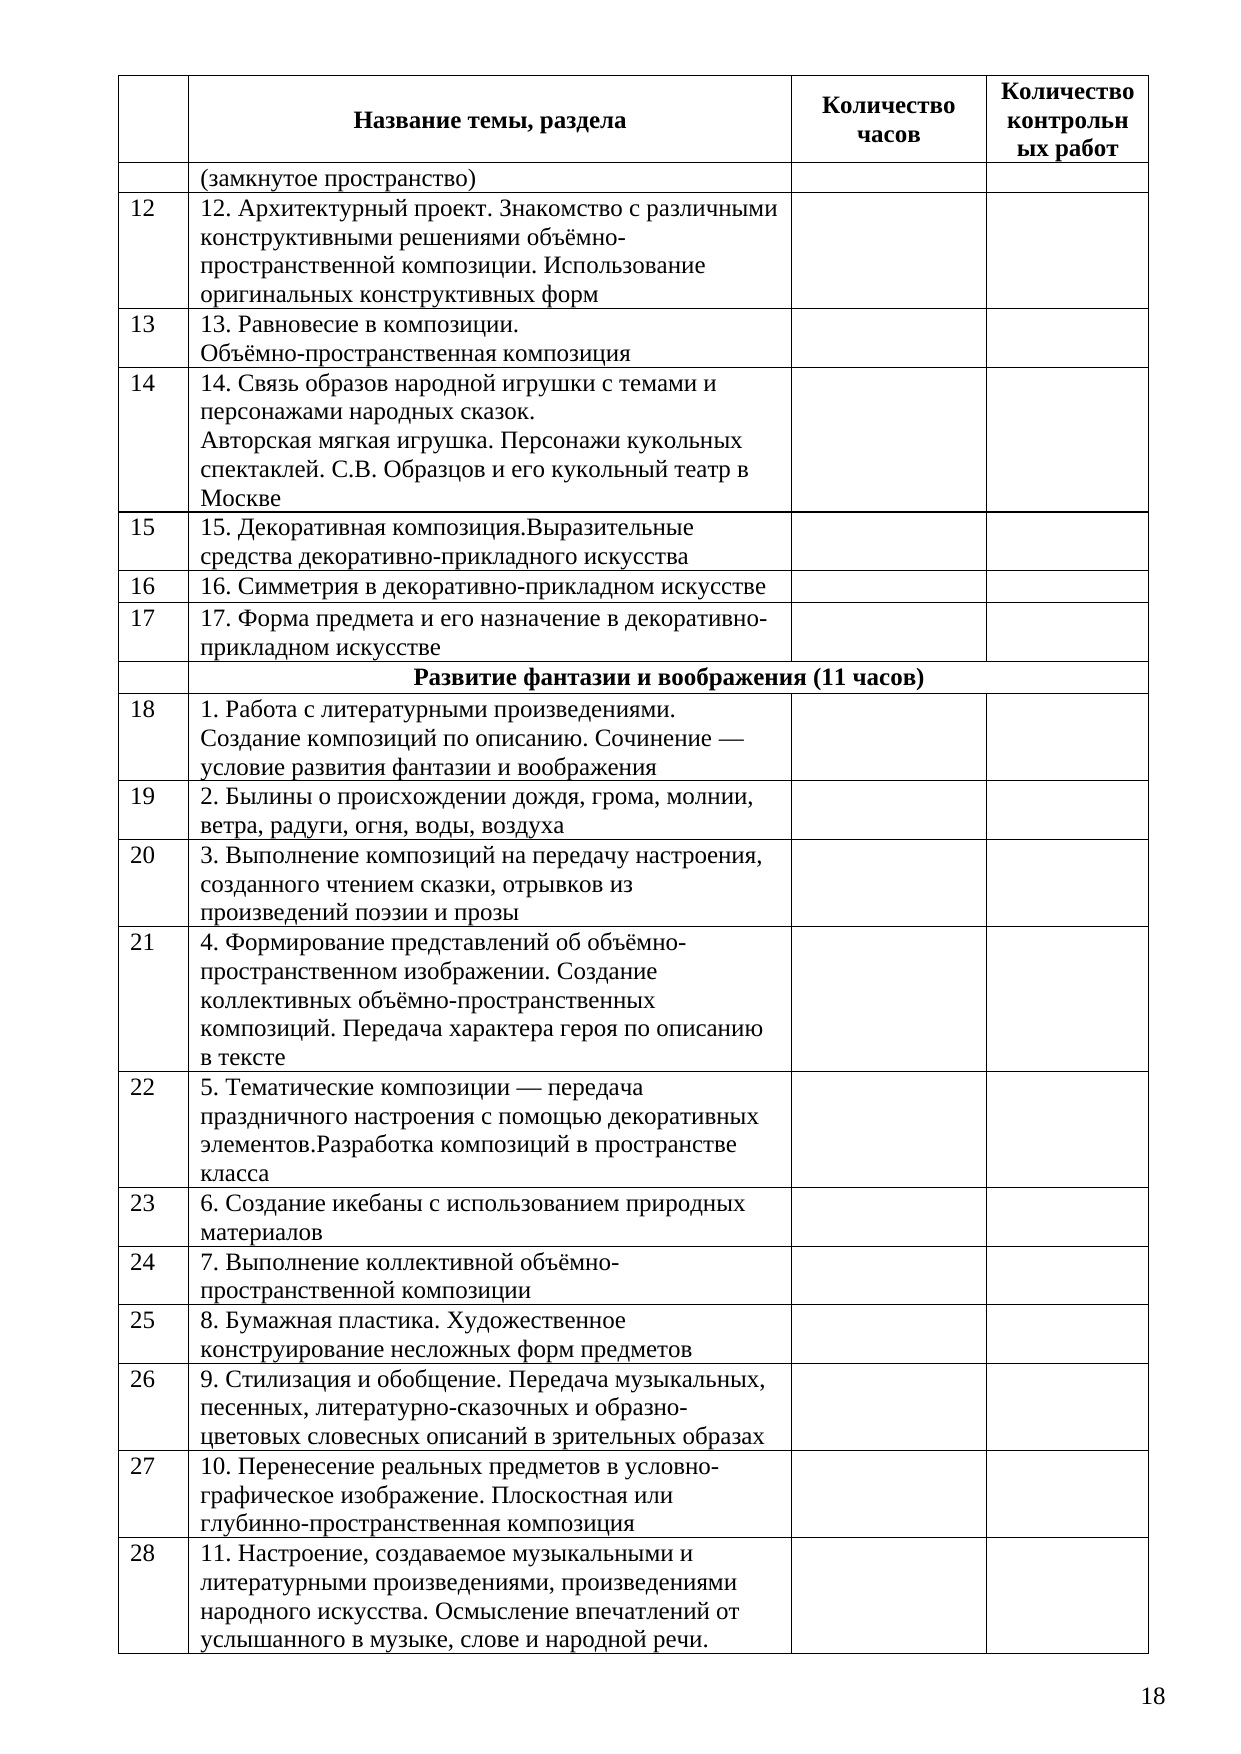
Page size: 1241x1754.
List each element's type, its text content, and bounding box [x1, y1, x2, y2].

table_cell [792, 513, 986, 570]
table_header Количество контрольных работ [987, 76, 1148, 162]
table_cell [792, 163, 986, 192]
table_cell 1. Работа с литературными произведениями. Создание композиций по описанию. Сочинение — условие развития фантазии и воображения [189, 694, 791, 780]
table_cell 4. Формирование представлений об объёмно-пространственном изображении. Создание коллективных объёмно-пространственных композиций. Передача характера героя по описанию в тексте [189, 927, 791, 1071]
table_cell 28 [119, 1538, 188, 1653]
table_cell 15 [119, 513, 188, 570]
table_cell 14 [119, 368, 188, 511]
table_cell [792, 694, 986, 780]
table_cell Развитие фантазии и воображения (11 часов) [189, 662, 1148, 693]
table_cell 10. Перенесение реальных предметов в условно-графическое изображение. Плоскостная или глубинно-пространственная композиция [189, 1451, 791, 1537]
table_cell [987, 603, 1148, 661]
table_cell 24 [119, 1247, 188, 1304]
table_cell [792, 1538, 986, 1653]
table_cell 9. Стилизация и обобщение. Передача музыкальных, песенных, литературно-сказочных и образно-цветовых словесных описаний в зрительных образах [189, 1364, 791, 1450]
table_cell 13. Равновесие в композиции. Объёмно-пространственная композиция [189, 309, 791, 367]
table_cell 18 [119, 694, 188, 780]
table_cell 7. Выполнение коллективной объёмно-пространственной композиции [189, 1247, 791, 1304]
table_cell 19 [119, 781, 188, 839]
table_cell [987, 513, 1148, 570]
table_cell [987, 163, 1148, 192]
table_cell 25 [119, 1305, 188, 1363]
table_cell [987, 571, 1148, 602]
table_cell 16 [119, 571, 188, 602]
table_cell 12 [119, 193, 188, 308]
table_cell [189, 163, 791, 192]
table_cell 3. Выполнение композиций на передачу настроения, созданного чтением сказки, отрывков из произведений поэзии и прозы [189, 840, 791, 926]
table_cell 11 [119, 163, 188, 192]
table_cell [792, 1451, 986, 1537]
table_cell 12. Архитектурный проект. Знакомство с различными конструктивными решениями объёмно-пространственной композиции. Использование оригинальных конструктивных форм [189, 193, 791, 308]
table_cell [987, 193, 1148, 308]
table_cell [792, 571, 986, 602]
table_cell [987, 309, 1148, 367]
table_cell 22 [119, 1072, 188, 1187]
table_cell [792, 1364, 986, 1450]
table_cell 8. Бумажная пластика. Художественное конструирование несложных форм предметов [189, 1305, 791, 1363]
table_cell [987, 1364, 1148, 1450]
table_cell [987, 927, 1148, 1071]
table_cell [987, 1072, 1148, 1187]
table_cell [792, 781, 986, 839]
table_cell [987, 1188, 1148, 1246]
table_cell [792, 1072, 986, 1187]
table_cell 27 [119, 1451, 188, 1537]
table_cell 6. Создание икебаны с использованием природных материалов [189, 1188, 791, 1246]
table_cell [792, 603, 986, 661]
table_cell 14. Связь образов народной игрушки с темами и персонажами народных сказок. Авторская мягкая игрушка. Персонажи кукольных спектаклей. С.В. Образцов и его кукольный театр в Москве [189, 368, 791, 511]
table_cell [792, 1188, 986, 1246]
table_cell [119, 662, 188, 693]
table_cell 5. Тематические композиции — передача праздничного настроения с помощью декоративных элементов.Разработка композиций в пространстве класса [189, 1072, 791, 1187]
table_cell [987, 1538, 1148, 1653]
table_cell [987, 1247, 1148, 1304]
table_cell 21 [119, 927, 188, 1071]
table_cell 16. Симметрия в декоративно-прикладном искусстве [189, 571, 791, 602]
table_cell [987, 368, 1148, 511]
table_cell 20 [119, 840, 188, 926]
table_cell [792, 193, 986, 308]
table_cell [792, 368, 986, 511]
table_cell [792, 309, 986, 367]
table_cell [987, 1305, 1148, 1363]
table_cell [987, 694, 1148, 780]
table_cell [792, 927, 986, 1071]
table_cell 17. Форма предмета и его назначение в декоративно-прикладном искусстве [189, 603, 791, 661]
table_header [119, 76, 188, 162]
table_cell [189, 1538, 791, 1653]
table_header Название темы, раздела [189, 76, 791, 162]
table_cell [792, 840, 986, 926]
table_cell 15. Декоративная композиция.Выразительные средства декоративно-прикладного искусства [189, 513, 791, 570]
table_cell [987, 1451, 1148, 1537]
table_cell [987, 781, 1148, 839]
table_cell 17 [119, 603, 188, 661]
table_header Количество часов [792, 76, 986, 162]
table_cell 23 [119, 1188, 188, 1246]
table_cell 2. Былины о происхождении дождя, грома, молнии, ветра, радуги, огня, воды, воздуха [189, 781, 791, 839]
table_cell [792, 1305, 986, 1363]
table_cell [987, 840, 1148, 926]
table_cell 13 [119, 309, 188, 367]
table_cell 26 [119, 1364, 188, 1450]
table_cell [792, 1247, 986, 1304]
